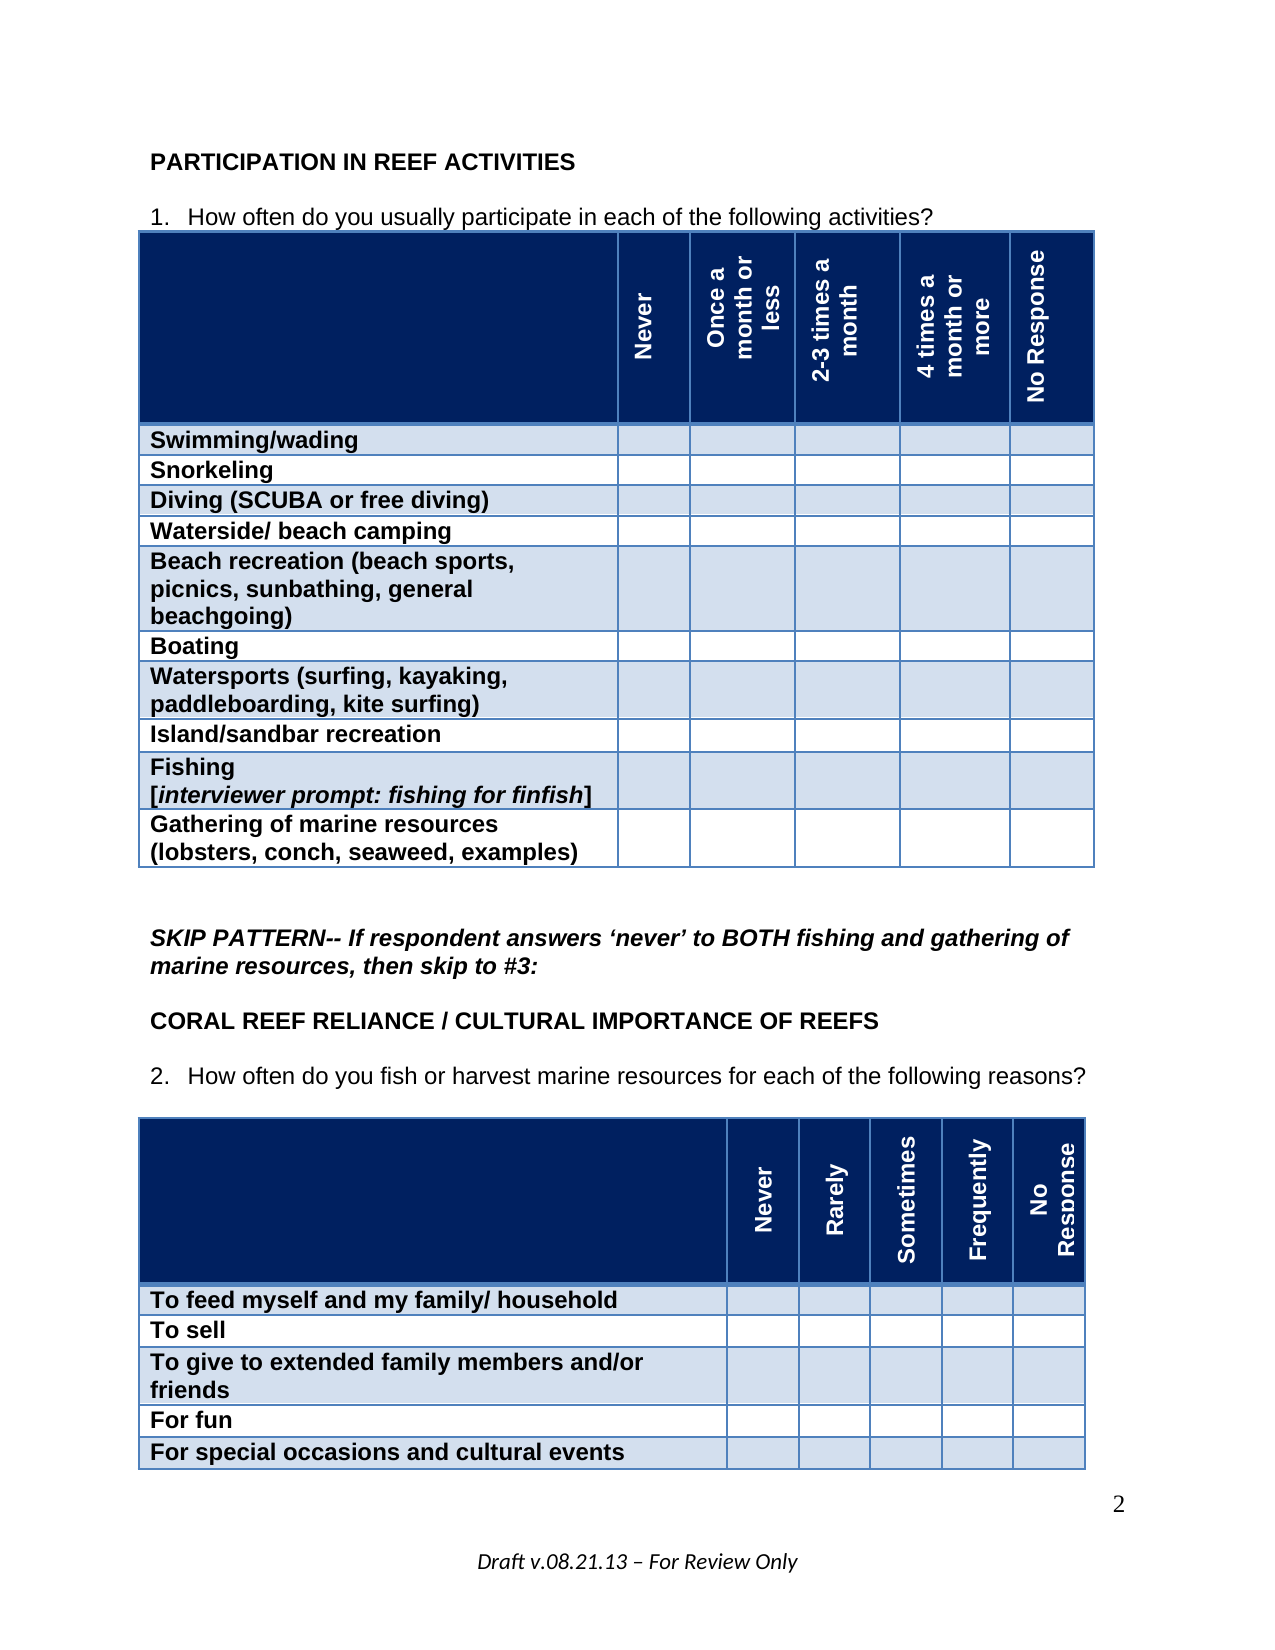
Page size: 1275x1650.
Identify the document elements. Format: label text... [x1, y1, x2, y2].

table_cell [1011, 720, 1093, 751]
table_cell [1011, 632, 1093, 660]
table_cell [901, 426, 1009, 454]
table_cell [691, 662, 794, 717]
table_cell [943, 1348, 1012, 1403]
table_cell [691, 517, 794, 545]
table_cell [800, 1348, 869, 1403]
table_cell [619, 426, 689, 454]
table_cell [619, 810, 689, 866]
table_header Never [728, 1119, 798, 1282]
table_cell [901, 517, 1009, 545]
table_cell [1014, 1406, 1084, 1436]
table_cell For special occasions and cultural events [140, 1438, 726, 1468]
list How often do you fish or harvest marine resources for each of the following reasons? [150, 1062, 1125, 1089]
table_header No Response [1014, 1119, 1084, 1282]
table_cell Boating [140, 632, 617, 660]
table_cell [1011, 810, 1093, 866]
table_cell [1014, 1316, 1084, 1346]
table_header 4 times a month or more [901, 233, 1009, 422]
table_cell [619, 517, 689, 545]
table_header [140, 1119, 726, 1282]
table_cell [943, 1287, 1012, 1314]
table_cell [1011, 426, 1093, 454]
table_cell [796, 632, 899, 660]
table_cell [619, 456, 689, 484]
table_cell [943, 1438, 1012, 1468]
table_cell To sell [140, 1316, 726, 1346]
table_cell [871, 1406, 941, 1436]
table_header No Response [1011, 233, 1093, 422]
table_cell Watersports (surfing, kayaking, paddleboarding, kite surfing) [140, 662, 617, 717]
list How often do you usually participate in each of the following activities? [150, 203, 1125, 230]
table_cell [691, 486, 794, 514]
table_cell To feed myself and my family/ household [140, 1287, 726, 1314]
table_cell [619, 632, 689, 660]
text SKIP PATTERN-- If respondent answers ‘never’ to BOTH fishing and gathering of marine resources, then skip to #3: [150, 924, 1125, 979]
table_cell [871, 1348, 941, 1403]
table_header Once a month or less [691, 233, 794, 422]
table_cell [901, 662, 1009, 717]
table_cell [691, 720, 794, 751]
table_cell [728, 1348, 798, 1403]
table_cell [796, 720, 899, 751]
table_cell [800, 1438, 869, 1468]
text PARTICIPATION IN REEF ACTIVITIES [150, 148, 1125, 175]
table_cell [1011, 486, 1093, 514]
table_cell [1011, 662, 1093, 717]
table_cell [796, 547, 899, 630]
table_cell Beach recreation (beach sports, picnics, sunbathing, general beachgoing) [140, 547, 617, 630]
table_cell [796, 456, 899, 484]
table_cell [901, 810, 1009, 866]
table_cell [619, 720, 689, 751]
table_header Sometimes [871, 1119, 941, 1282]
table_cell [901, 753, 1009, 808]
table_cell [619, 486, 689, 514]
table_cell [1011, 753, 1093, 808]
table_cell [871, 1287, 941, 1314]
table_header Frequently [943, 1119, 1012, 1282]
table_cell [796, 753, 899, 808]
table_cell [796, 426, 899, 454]
table_cell [901, 547, 1009, 630]
table_cell Swimming/wading [140, 426, 617, 454]
table_cell Gathering of marine resources (lobsters, conch, seaweed, examples) [140, 810, 617, 866]
table_cell [1014, 1348, 1084, 1403]
table_cell Fishing [interviewer prompt: fishing for finfish] [140, 753, 617, 808]
table_header Rarely [800, 1119, 869, 1282]
table_cell [901, 486, 1009, 514]
table_header [140, 233, 617, 422]
table_cell [1011, 517, 1093, 545]
table_cell [619, 662, 689, 717]
table_cell [1011, 456, 1093, 484]
table_cell Diving (SCUBA or free diving) [140, 486, 617, 514]
table_cell Snorkeling [140, 456, 617, 484]
table_cell [796, 662, 899, 717]
table_cell [691, 547, 794, 630]
table_cell [901, 720, 1009, 751]
table_cell [691, 753, 794, 808]
table_cell [728, 1406, 798, 1436]
table_cell For fun [140, 1406, 726, 1436]
table_cell [800, 1316, 869, 1346]
table_cell [691, 456, 794, 484]
table_cell [901, 456, 1009, 484]
table_cell [796, 486, 899, 514]
table_cell Island/sandbar recreation [140, 720, 617, 751]
table_cell [871, 1438, 941, 1468]
table_cell [619, 753, 689, 808]
table_cell [800, 1406, 869, 1436]
table_header 2-3 times a month [796, 233, 899, 422]
table_cell [871, 1316, 941, 1346]
table_cell To give to extended family members and/or friends [140, 1348, 726, 1403]
table_cell [943, 1406, 1012, 1436]
table_header Never [619, 233, 689, 422]
table_cell [901, 632, 1009, 660]
table_cell Waterside/ beach camping [140, 517, 617, 545]
table_cell [796, 810, 899, 866]
table_cell [619, 547, 689, 630]
table_cell [691, 810, 794, 866]
table_cell [1011, 547, 1093, 630]
text CORAL REEF RELIANCE / CULTURAL IMPORTANCE OF REEFS [150, 1007, 1125, 1034]
table_cell [728, 1438, 798, 1468]
table_cell [796, 517, 899, 545]
table_cell [728, 1287, 798, 1314]
table_cell [691, 632, 794, 660]
table_cell [1014, 1287, 1084, 1314]
table_cell [691, 426, 794, 454]
table_cell [1014, 1438, 1084, 1468]
table_cell [943, 1316, 1012, 1346]
table_cell [800, 1287, 869, 1314]
table_cell [728, 1316, 798, 1346]
